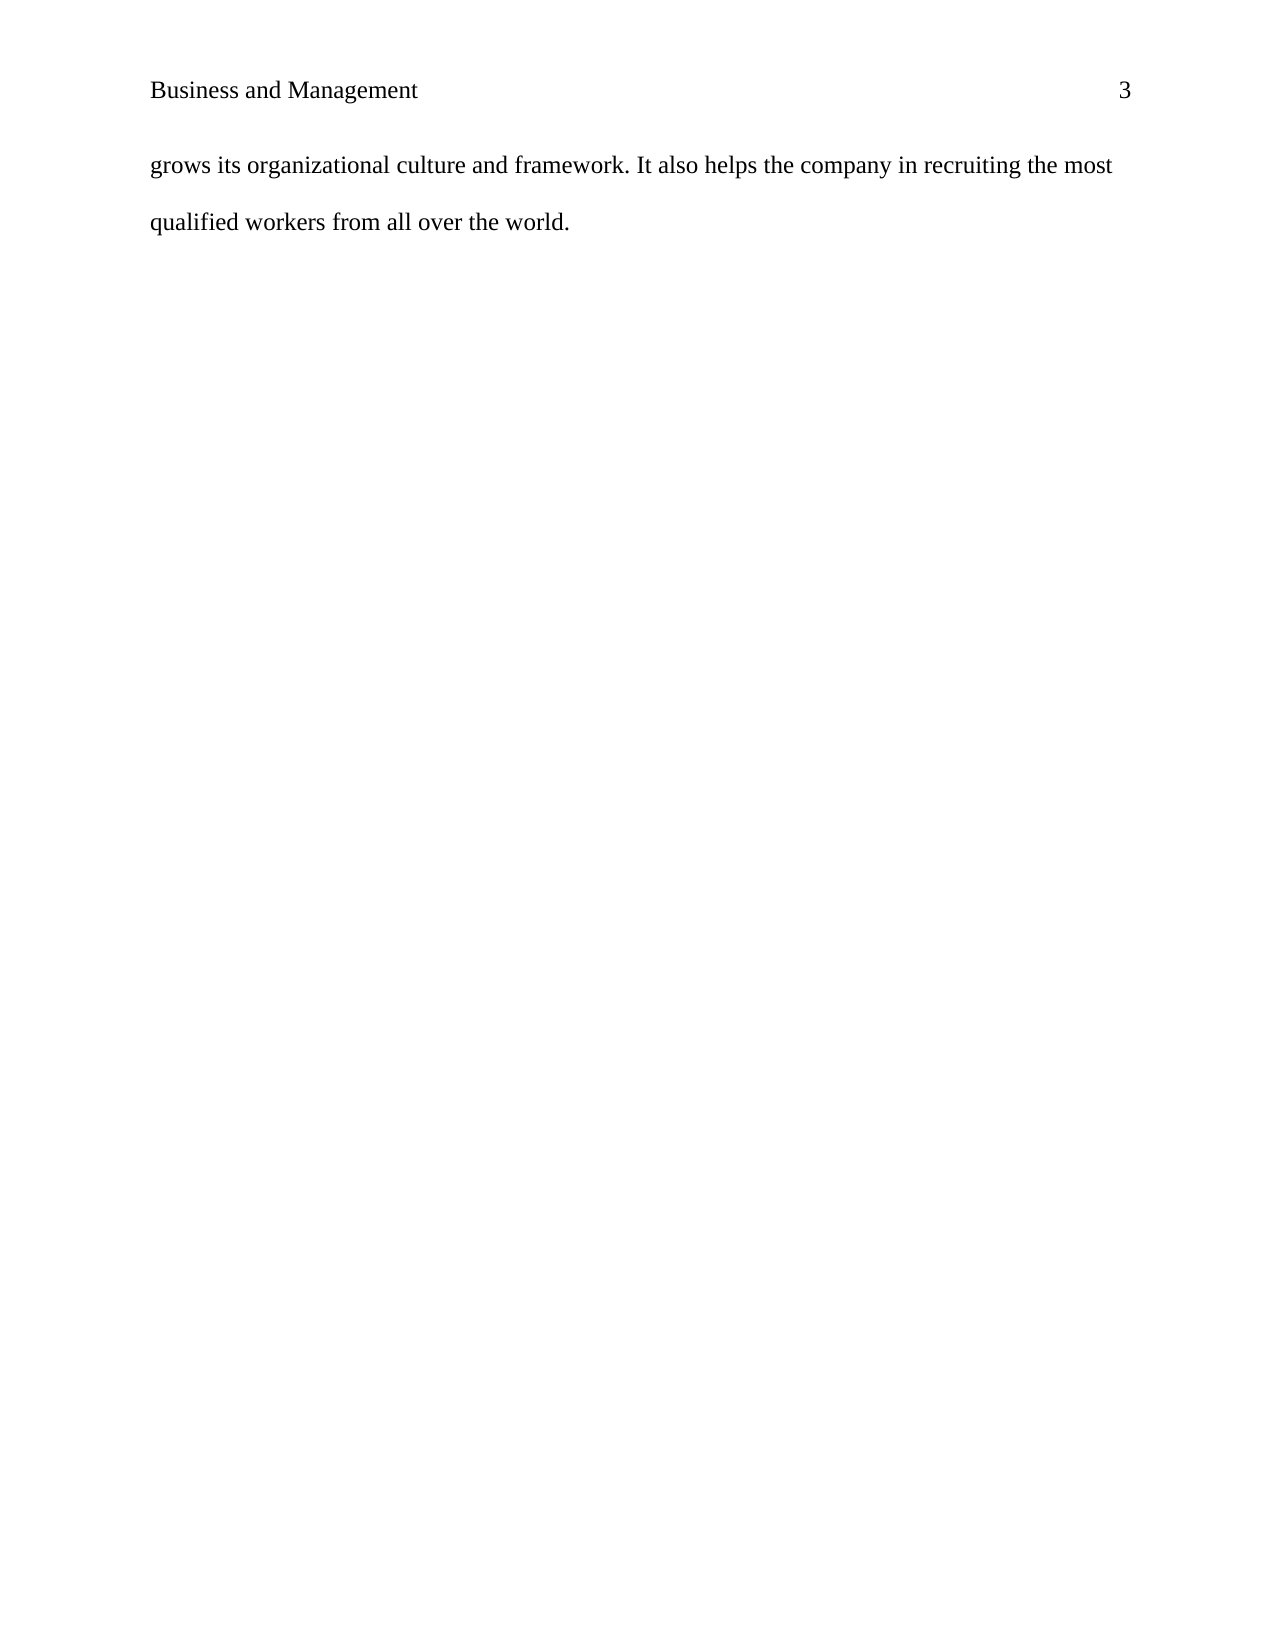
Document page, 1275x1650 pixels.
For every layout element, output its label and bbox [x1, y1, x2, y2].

text [150, 150, 1125, 236]
